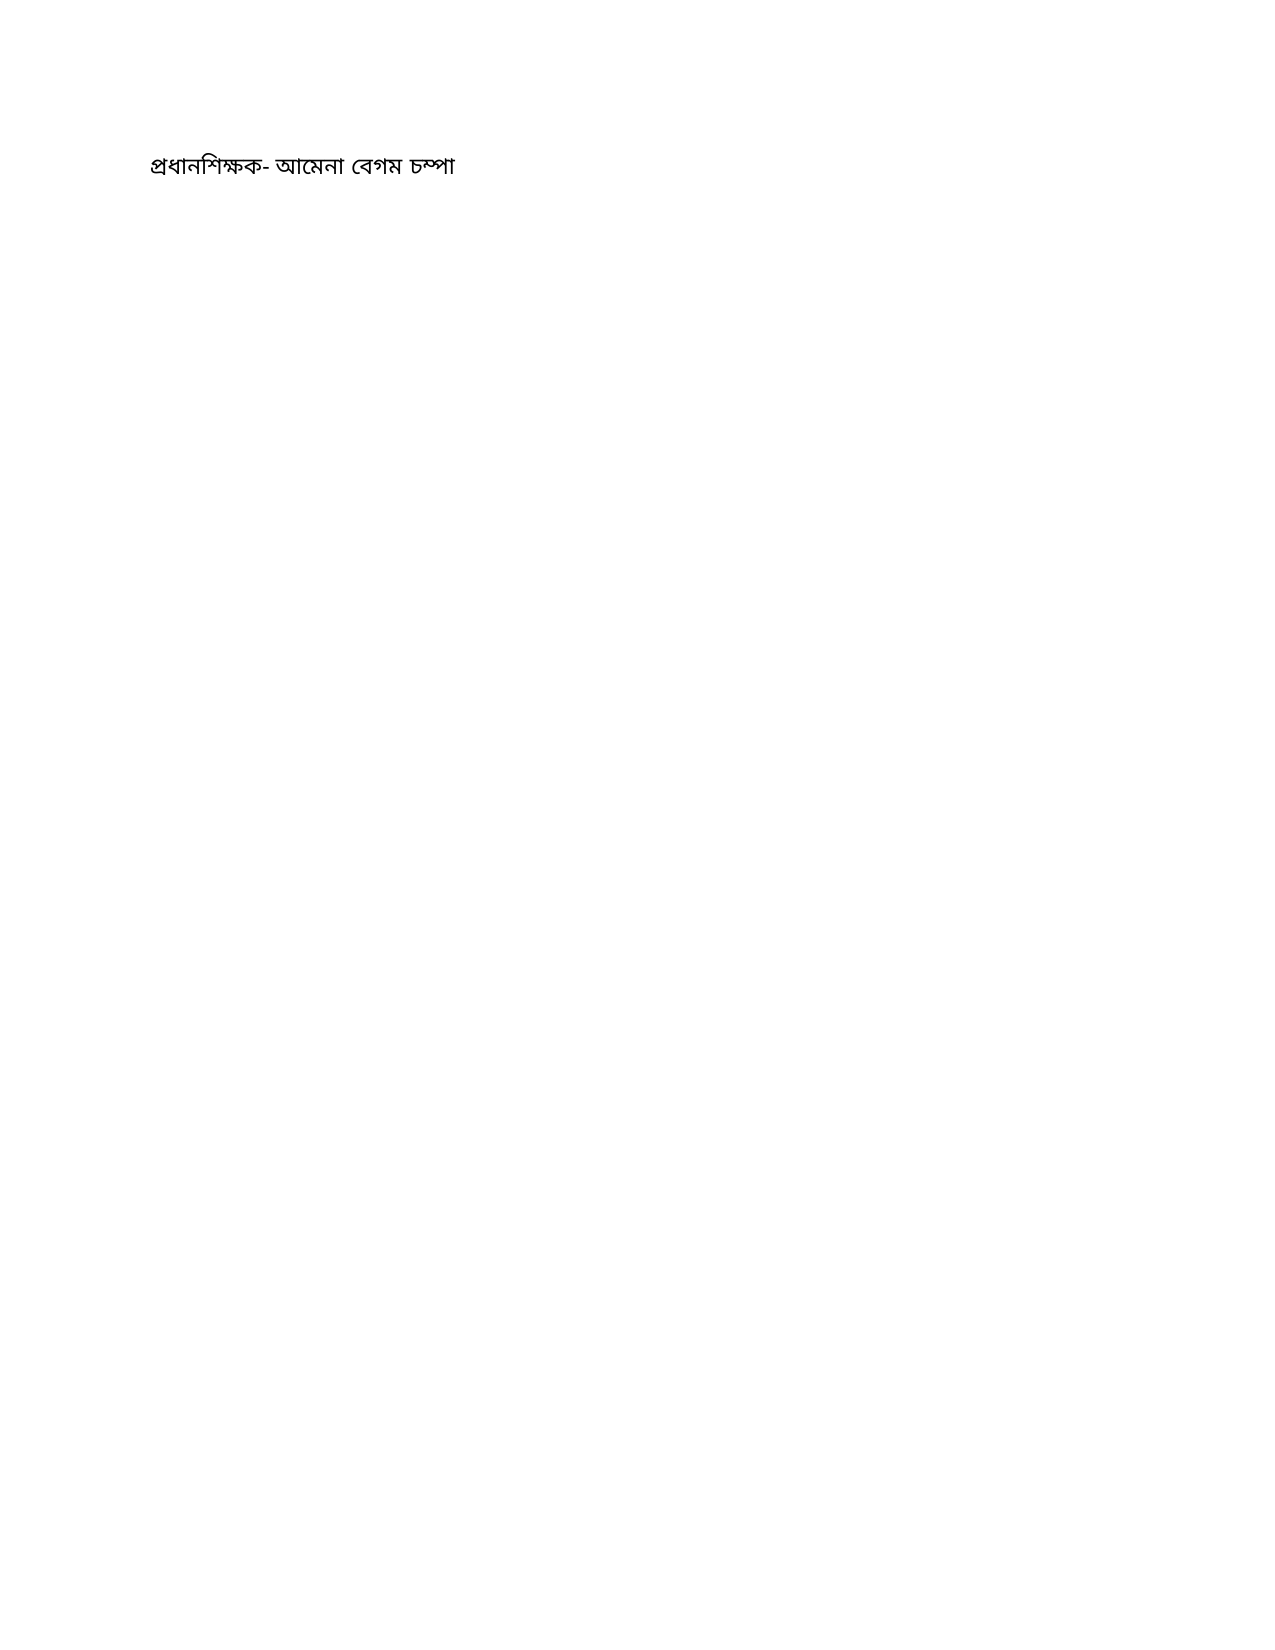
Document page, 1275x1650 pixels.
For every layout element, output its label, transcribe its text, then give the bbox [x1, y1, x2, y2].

text প্রধানশিক্ষক- আমেনা বেগম চম্পা [150, 150, 1125, 181]
